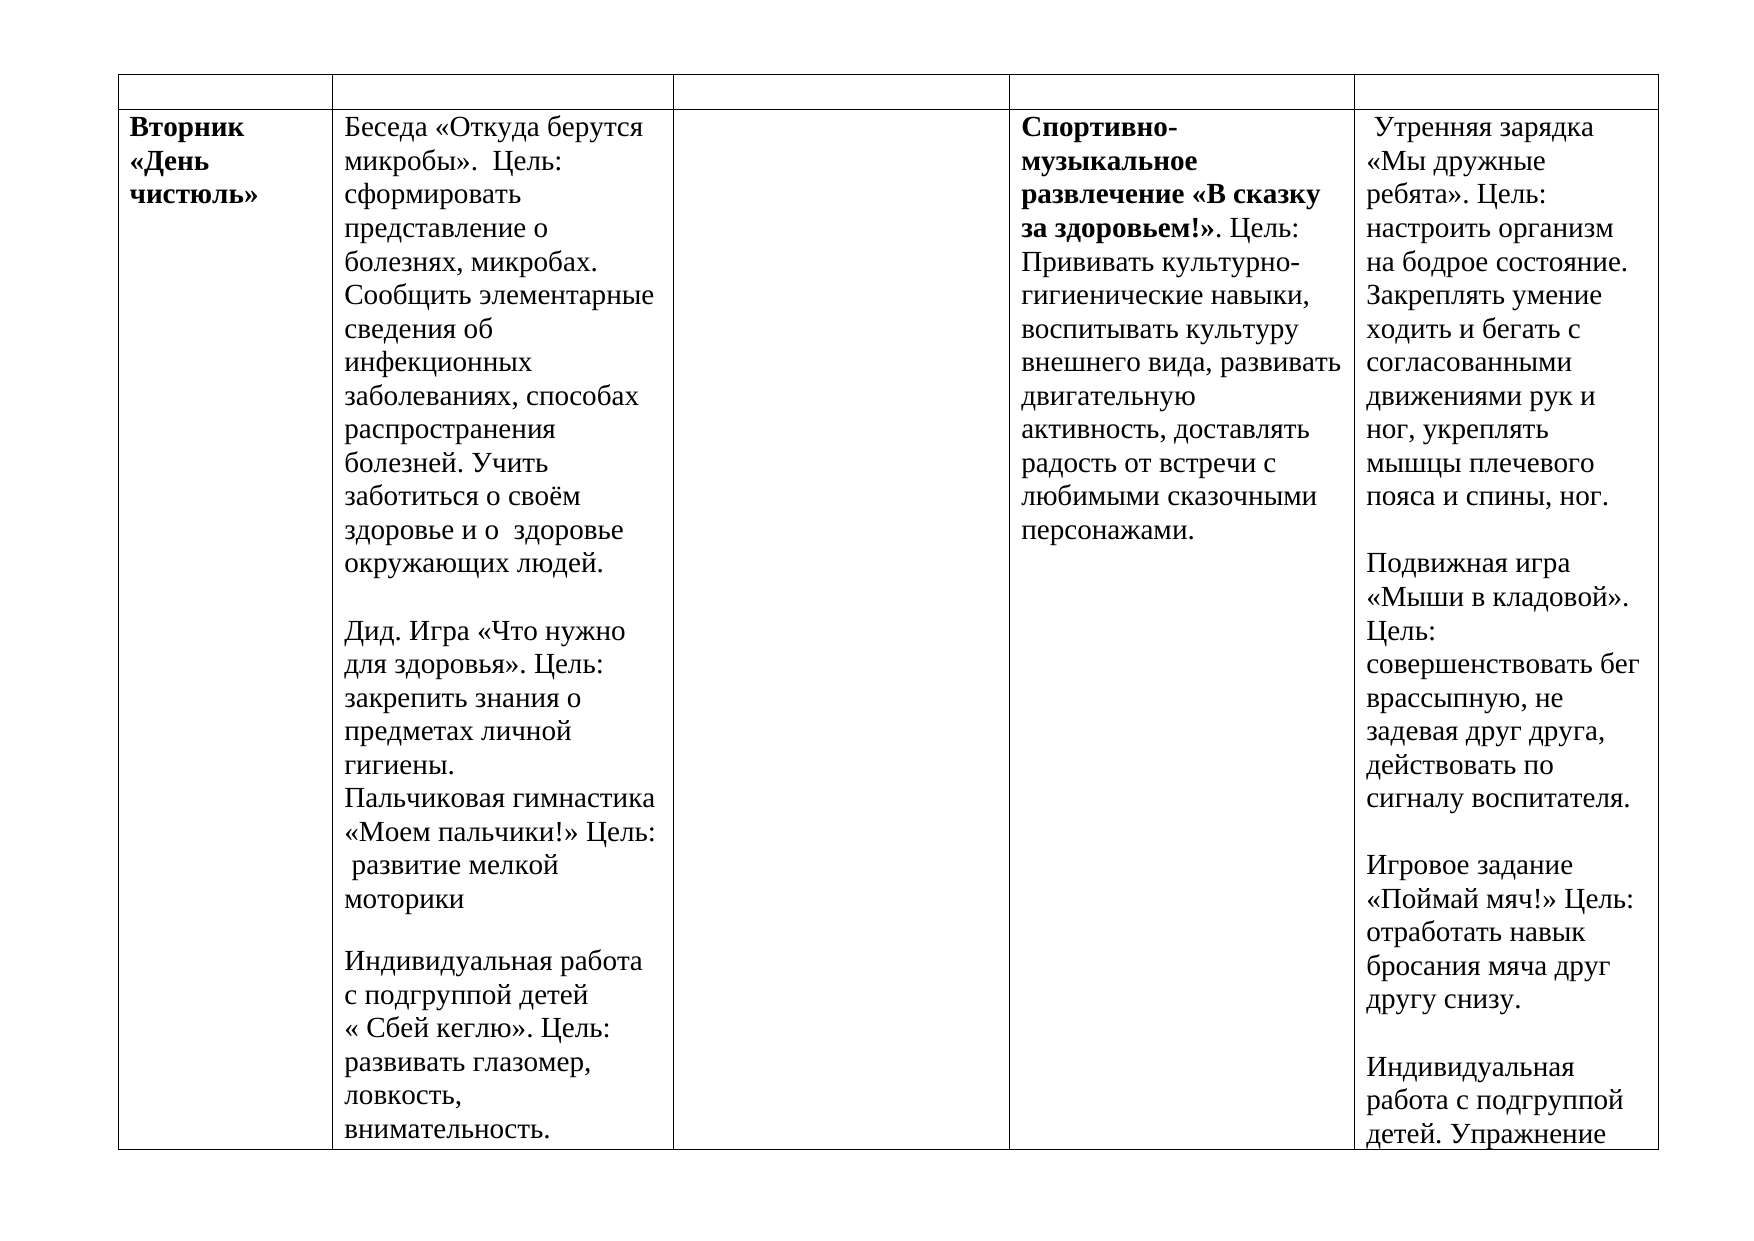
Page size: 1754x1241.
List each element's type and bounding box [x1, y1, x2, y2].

table_cell [1355, 110, 1658, 1149]
table_cell [119, 75, 332, 108]
table_cell [119, 110, 332, 1149]
table_cell [674, 110, 1009, 1149]
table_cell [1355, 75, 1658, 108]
table_cell [1010, 110, 1354, 1149]
table_cell [674, 75, 1009, 108]
table_cell [333, 110, 673, 1149]
table_cell [1010, 75, 1354, 108]
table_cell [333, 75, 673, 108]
